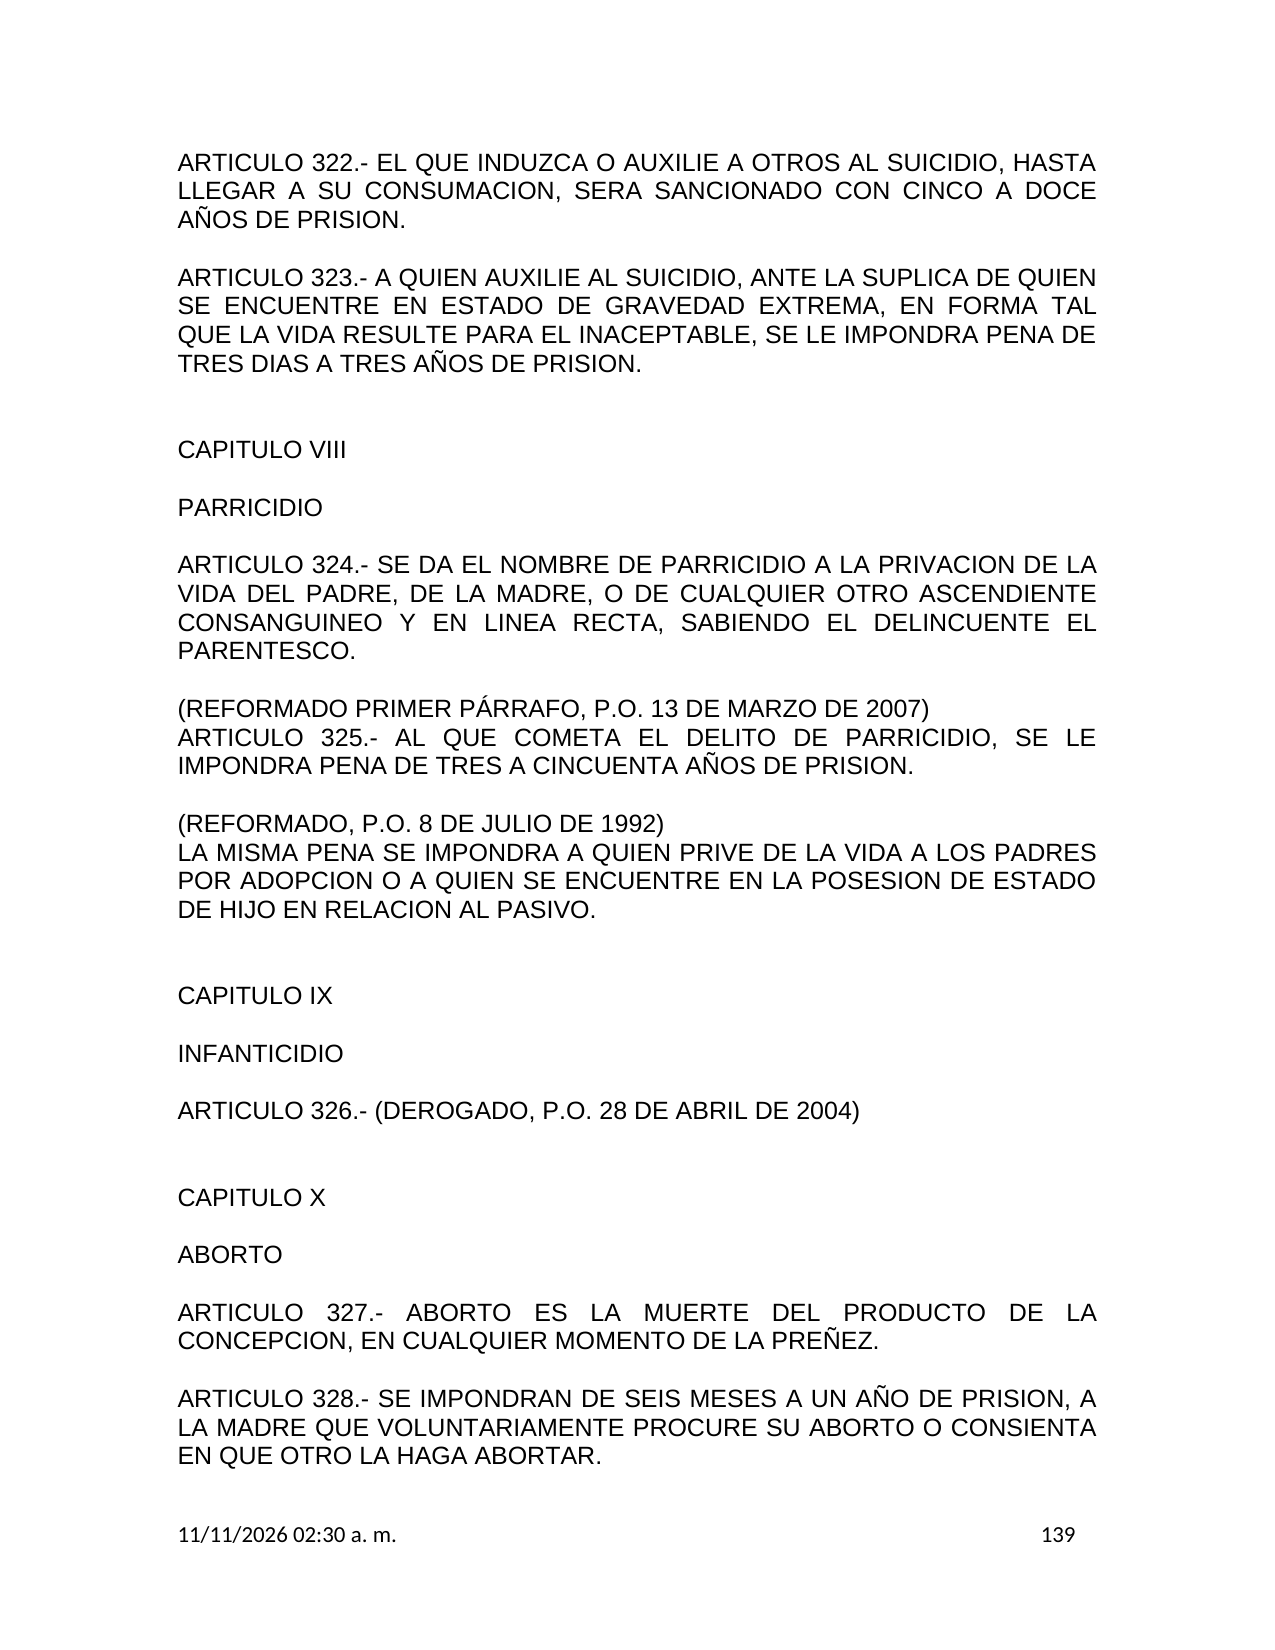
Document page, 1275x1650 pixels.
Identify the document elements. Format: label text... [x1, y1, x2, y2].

text ARTICULO 323.- A QUIEN AUXILIE AL SUICIDIO, ANTE LA SUPLICA DE QUIEN SE ENCUENTRE EN ESTADO DE GRAVEDAD EXTREMA, EN FORMA TAL QUE LA VIDA RESULTE PARA EL INACEPTABLE, SE LE IMPONDRA PENA DE TRES DIAS A TRES AÑOS DE PRISION. [177, 263, 1098, 378]
text (REFORMADO PRIMER PÁRRAFO, P.O. 13 DE MARZO DE 2007) [177, 694, 1098, 723]
text ARTICULO 322.- EL QUE INDUZCA O AUXILIE A OTROS AL SUICIDIO, HASTA LLEGAR A SU CONSUMACION, SERA SANCIONADO CON CINCO A DOCE AÑOS DE PRISION. [177, 148, 1098, 234]
text PARRICIDIO [177, 493, 1098, 521]
text ARTICULO 326.- (DEROGADO, P.O. 28 DE ABRIL DE 2004) [177, 1096, 1098, 1125]
text CAPITULO X [177, 1183, 1098, 1211]
text ARTICULO 325.- AL QUE COMETA EL DELITO DE PARRICIDIO, SE LE IMPONDRA PENA DE TRES A CINCUENTA AÑOS DE PRISION. [177, 723, 1098, 780]
text (REFORMADO, P.O. 8 DE JULIO DE 1992) [177, 809, 1098, 838]
text ABORTO [177, 1240, 1098, 1269]
text INFANTICIDIO [177, 1039, 1098, 1068]
text ARTICULO 324.- SE DA EL NOMBRE DE PARRICIDIO A LA PRIVACION DE LA VIDA DEL PADRE, DE LA MADRE, O DE CUALQUIER OTRO ASCENDIENTE CONSANGUINEO Y EN LINEA RECTA, SABIENDO EL DELINCUENTE EL PARENTESCO. [177, 550, 1098, 665]
text ARTICULO 327.- ABORTO ES LA MUERTE DEL PRODUCTO DE LA CONCEPCION, EN CUALQUIER MOMENTO DE LA PREÑEZ. [177, 1298, 1098, 1355]
text CAPITULO IX [177, 981, 1098, 1010]
text CAPITULO VIII [177, 435, 1098, 464]
text ARTICULO 328.- SE IMPONDRAN DE SEIS MESES A UN AÑO DE PRISION, A LA MADRE QUE VOLUNTARIAMENTE PROCURE SU ABORTO O CONSIENTA EN QUE OTRO LA HAGA ABORTAR. [177, 1384, 1098, 1470]
text LA MISMA PENA SE IMPONDRA A QUIEN PRIVE DE LA VIDA A LOS PADRES POR ADOPCION O A QUIEN SE ENCUENTRE EN LA POSESION DE ESTADO DE HIJO EN RELACION AL PASIVO. [177, 838, 1098, 924]
